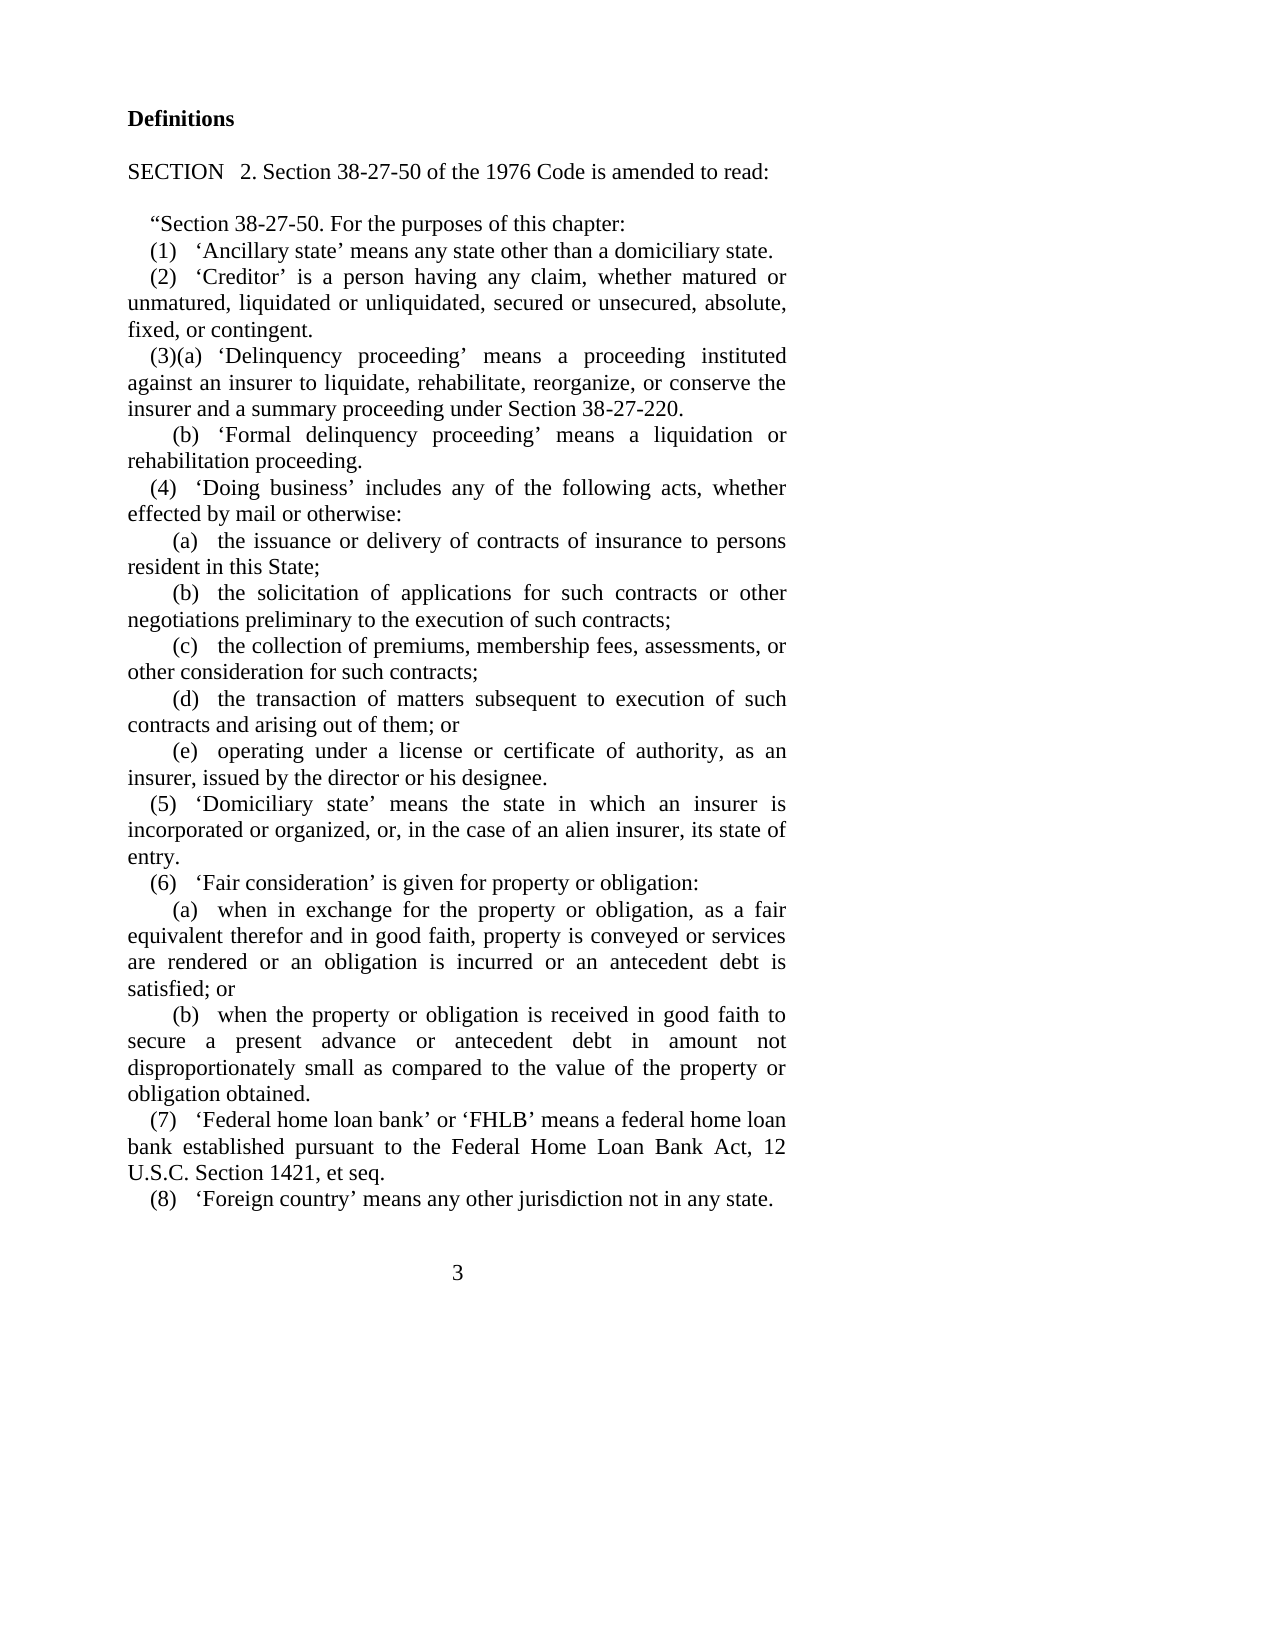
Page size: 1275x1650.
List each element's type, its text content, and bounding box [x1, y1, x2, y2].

text SECTION 2. Section 38-27-50 of the 1976 Code is amended to read: [127, 158, 787, 184]
text (8) ‘Foreign country’ means any other jurisdiction not in any state. [127, 1186, 787, 1212]
text (e) operating under a license or certificate of authority, as an insurer, issued by the director or his designee. [127, 737, 787, 790]
text (4) ‘Doing business’ includes any of the following acts, whether effected by mail or otherwise: [127, 474, 787, 527]
text (1) ‘Ancillary state’ means any state other than a domiciliary state. [127, 237, 787, 263]
text (d) the transaction of matters subsequent to execution of such contracts and arising out of them; or [127, 685, 787, 737]
text (b) ‘Formal delinquency proceeding’ means a liquidation or rehabilitation proceeding. [127, 421, 787, 474]
text (b) the solicitation of applications for such contracts or other negotiations preliminary to the execution of such contracts; [127, 579, 787, 632]
text (3)(a) ‘Delinquency proceeding’ means a proceeding instituted against an insurer to liquidate, rehabilitate, reorganize, or conserve the insurer and a summary proceeding under Section 38-27-220. [127, 342, 787, 421]
text (5) ‘Domiciliary state’ means the state in which an insurer is incorporated or organized, or, in the case of an alien insurer, its state of entry. [127, 790, 787, 869]
text (b) when the property or obligation is received in good faith to secure a present advance or antecedent debt in amount not disproportionately small as compared to the value of the property or obligation obtained. [127, 1001, 787, 1106]
text (a) the issuance or delivery of contracts of insurance to persons resident in this State; [127, 527, 787, 579]
text (a) when in exchange for the property or obligation, as a fair equivalent therefor and in good faith, property is conveyed or services are rendered or an obligation is incurred or an antecedent debt is satisfied; or [127, 896, 787, 1001]
text Definitions [127, 105, 787, 131]
text (7) ‘Federal home loan bank’ or ‘FHLB’ means a federal home loan bank established pursuant to the Federal Home Loan Bank Act, 12 U.S.C. Section 1421, et seq. [127, 1106, 787, 1186]
text (c) the collection of premiums, membership fees, assessments, or other consideration for such contracts; [127, 632, 787, 685]
text (6) ‘Fair consideration’ is given for property or obligation: [127, 869, 787, 896]
text “Section 38-27-50. For the purposes of this chapter: [127, 210, 787, 237]
text (2) ‘Creditor’ is a person having any claim, whether matured or unmatured, liquidated or unliquidated, secured or unsecured, absolute, fixed, or contingent. [127, 263, 787, 342]
